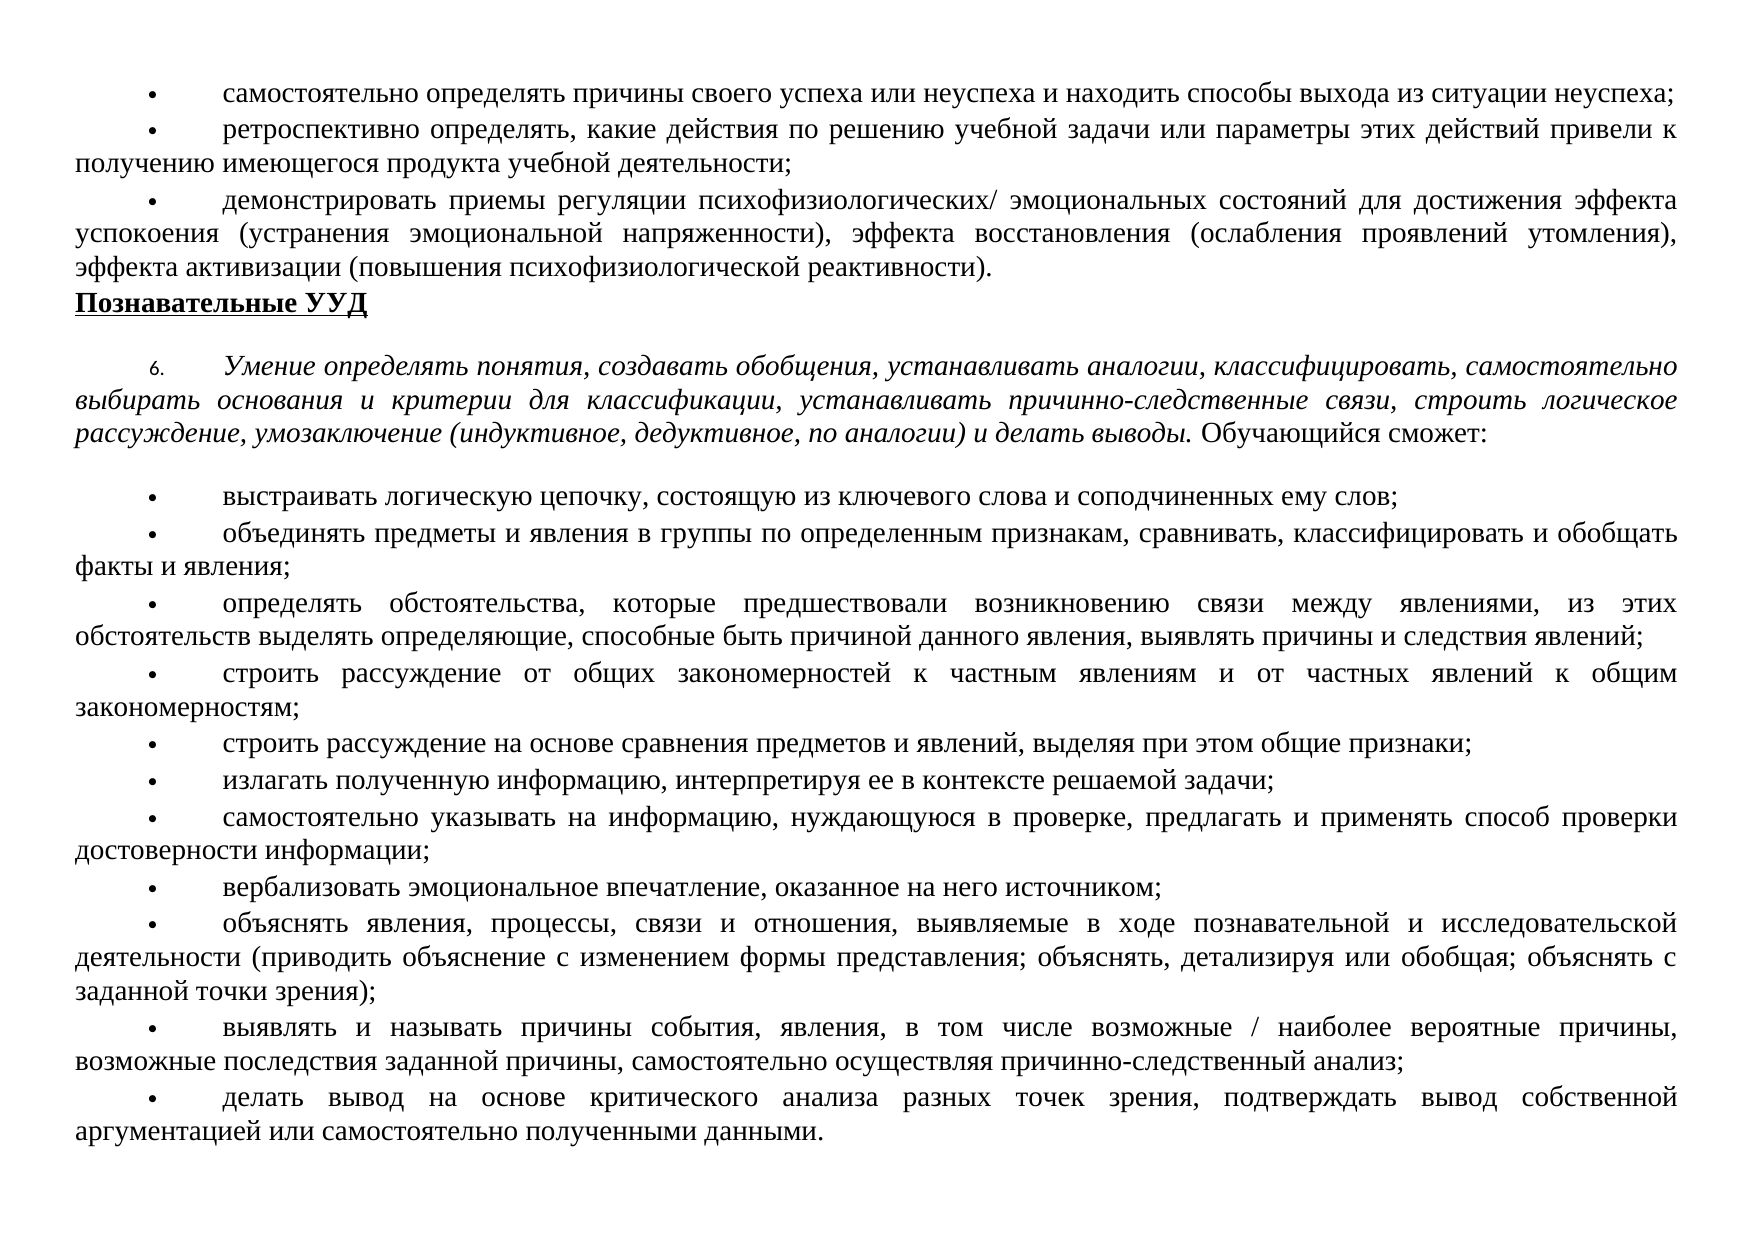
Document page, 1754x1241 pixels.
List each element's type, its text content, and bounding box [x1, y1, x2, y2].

list выявлять и называть причины события, явления, в том числе возможные / наиболее вероятные причины, возможные последствия заданной причины, самостоятельно осуществляя причинно-следственный анализ; [75, 1009, 1679, 1076]
list определять обстоятельства, которые предшествовали возникновению связи между явлениями, из этих обстоятельств выделять определяющие, способные быть причиной данного явления, выявлять причины и следствия явлений; [75, 585, 1679, 652]
list объяснять явления, процессы, связи и отношения, выявляемые в ходе познавательной и исследовательской деятельности (приводить объяснение с изменением формы представления; объяснять, детализируя или обобщая; объяснять с заданной точки зрения); [75, 906, 1679, 1006]
list самостоятельно определять причины своего успеха или неуспеха и находить способы выхода из ситуации неуспеха; [75, 75, 1679, 108]
list делать вывод на основе критического анализа разных точек зрения, подтверждать вывод собственной аргументацией или самостоятельно полученными данными. [75, 1079, 1679, 1147]
list демонстрировать приемы регуляции психофизиологических/ эмоциональных состояний для достижения эффекта успокоения (устранения эмоциональной напряженности), эффекта восстановления (ослабления проявлений утомления), эффекта активизации (повышения психофизиологической реактивности). [75, 182, 1679, 282]
list выстраивать логическую цепочку, состоящую из ключевого слова и соподчиненных ему слов; [75, 478, 1679, 512]
list излагать полученную информацию, интерпретируя ее в контексте решаемой задачи; [75, 762, 1679, 796]
list строить рассуждение на основе сравнения предметов и явлений, выделяя при этом общие признаки; [75, 725, 1679, 759]
list ретроспективно определять, какие действия по решению учебной задачи или параметры этих действий привели к получению имеющегося продукта учебной деятельности; [75, 112, 1679, 179]
list вербализовать эмоциональное впечатление, оказанное на него источником; [75, 869, 1679, 902]
list самостоятельно указывать на информацию, нуждающуюся в проверке, предлагать и применять способ проверки достоверности информации; [75, 799, 1679, 866]
list строить рассуждение от общих закономерностей к частным явлениям и от частных явлений к общим закономерностям; [75, 655, 1679, 722]
list Умение определять понятия, создавать обобщения, устанавливать аналогии, классифицировать, самостоятельно выбирать основания и критерии для классификации, устанавливать причинно-следственные связи, строить логическое рассуждение, умозаключение (индуктивное, дедуктивное, по аналогии) и делать выводы. Обучающийся сможет: [75, 348, 1679, 449]
text Познавательные УУД [75, 286, 1679, 319]
list объединять предметы и явления в группы по определенным признакам, сравнивать, классифицировать и обобщать факты и явления; [75, 515, 1679, 582]
